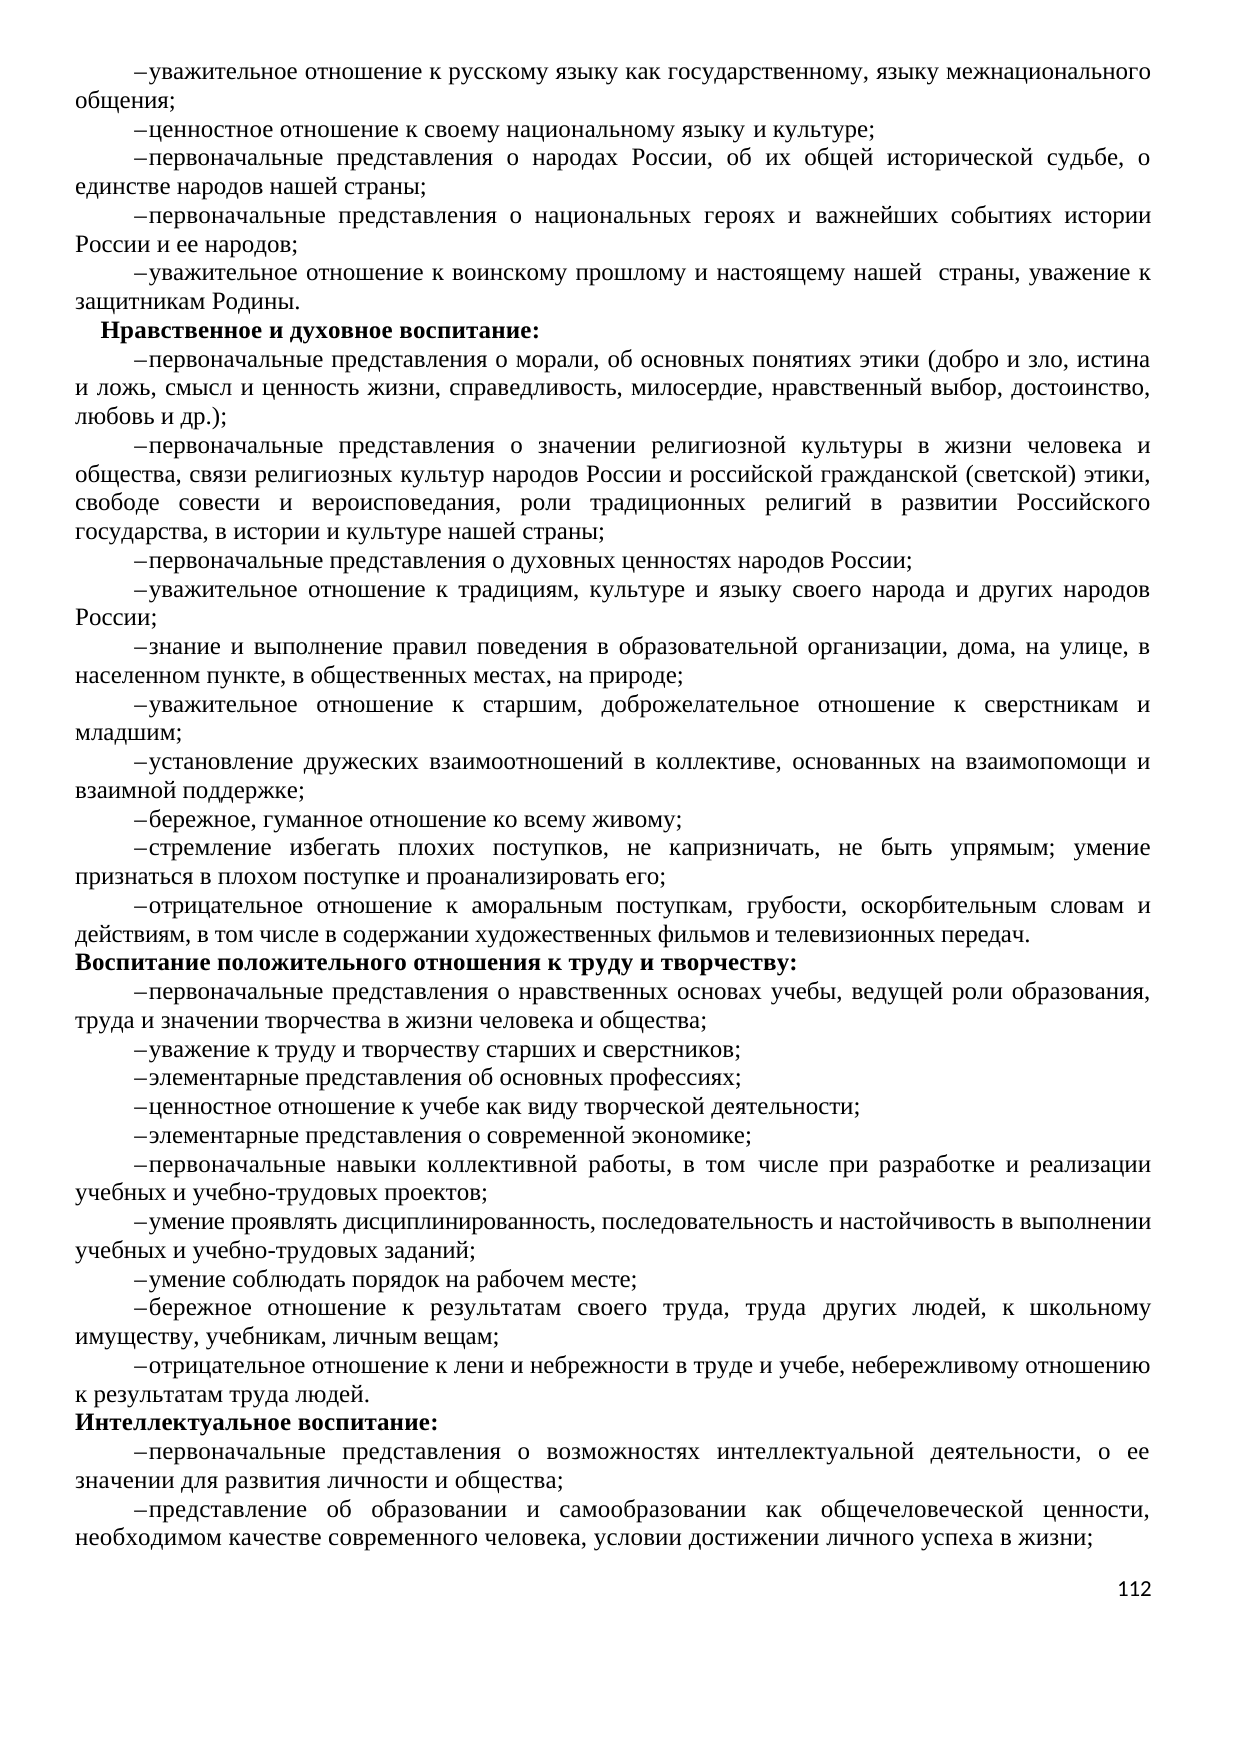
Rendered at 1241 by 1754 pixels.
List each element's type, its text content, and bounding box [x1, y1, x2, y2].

list ценностное отношение к учебе как виду творческой деятельности; [75, 1091, 1152, 1120]
list элементарные представления о современной экономике; [75, 1120, 1152, 1149]
text Воспитание положительного отношения к труду и творчеству: [75, 947, 1152, 976]
list установление дружеских взаимоотношений в коллективе, основанных на взаимопомощи и взаимной поддержке; [75, 746, 1152, 804]
list уважительное отношение к старшим, доброжелательное отношение к сверстникам и младшим; [75, 689, 1152, 746]
list бережное, гуманное отношение ко всему живому; [75, 804, 1152, 832]
list уважительное отношение к русскому языку как государственному, языку межнационального общения; [75, 56, 1152, 114]
list ценностное отношение к своему национальному языку и культуре; [75, 114, 1152, 142]
text Интеллектуальное воспитание: [75, 1407, 1152, 1436]
list первоначальные представления о нравственных основах учебы, ведущей роли образования, труда и значении творчества в жизни человека и общества; [75, 976, 1152, 1034]
list умение проявлять дисциплинированность, последовательность и настойчивость в выполнении учебных и учебно-трудовых заданий; [75, 1206, 1152, 1264]
list уважительное отношение к воинскому прошлому и настоящему нашей страны, уважение к защитникам Родины. [75, 257, 1152, 315]
list представление об образовании и самообразовании как общечеловеческой ценности, необходимом качестве современного человека, условии достижении личного успеха в жизни; [75, 1494, 1152, 1551]
list первоначальные представления о духовных ценностях народов России; [75, 545, 1152, 574]
list бережное отношение к результатам своего труда, труда других людей, к школьному имуществу, учебникам, личным вещам; [75, 1292, 1152, 1350]
list первоначальные представления о возможностях интеллектуальной деятельности, о ее значении для развития личности и общества; [75, 1436, 1152, 1494]
list первоначальные навыки коллективной работы, в том числе при разработке и реализации учебных и учебно-трудовых проектов; [75, 1149, 1152, 1206]
list уважительное отношение к традициям, культуре и языку своего народа и других народов России; [75, 574, 1152, 631]
list знание и выполнение правил поведения в образовательной организации, дома, на улице, в населенном пункте, в общественных местах, на природе; [75, 631, 1152, 689]
list уважение к труду и творчеству старших и сверстников; [75, 1034, 1152, 1062]
list отрицательное отношение к лени и небрежности в труде и учебе, небережливому отношению к результатам труда людей. [75, 1350, 1152, 1407]
list отрицательное отношение к аморальным поступкам, грубости, оскорбительным словам и действиям, в том числе в содержании художественных фильмов и телевизионных передач. [75, 890, 1152, 947]
list первоначальные представления о значении религиозной культуры в жизни человека и общества, связи религиозных культур народов России и российской гражданской (светской) этики, свободе совести и вероисповедания, роли традиционных религий в развитии Российского государства, в истории и культуре нашей страны; [75, 430, 1152, 545]
list элементарные представления об основных профессиях; [75, 1062, 1152, 1091]
list первоначальные представления о народах России, об их общей исторической судьбе, о единстве народов нашей страны; [75, 142, 1152, 200]
list умение соблюдать порядок на рабочем месте; [75, 1264, 1152, 1292]
list первоначальные представления о национальных героях и важнейших событиях истории России и ее народов; [75, 200, 1152, 257]
text Нравственное и духовное воспитание: [75, 315, 1152, 344]
list первоначальные представления о морали, об основных понятиях этики (добро и зло, истина и ложь, смысл и ценность жизни, справедливость, милосердие, нравственный выбор, достоинство, любовь и др.); [75, 344, 1152, 430]
list стремление избегать плохих поступков, не капризничать, не быть упрямым; умение признаться в плохом поступке и проанализировать его; [75, 832, 1152, 890]
